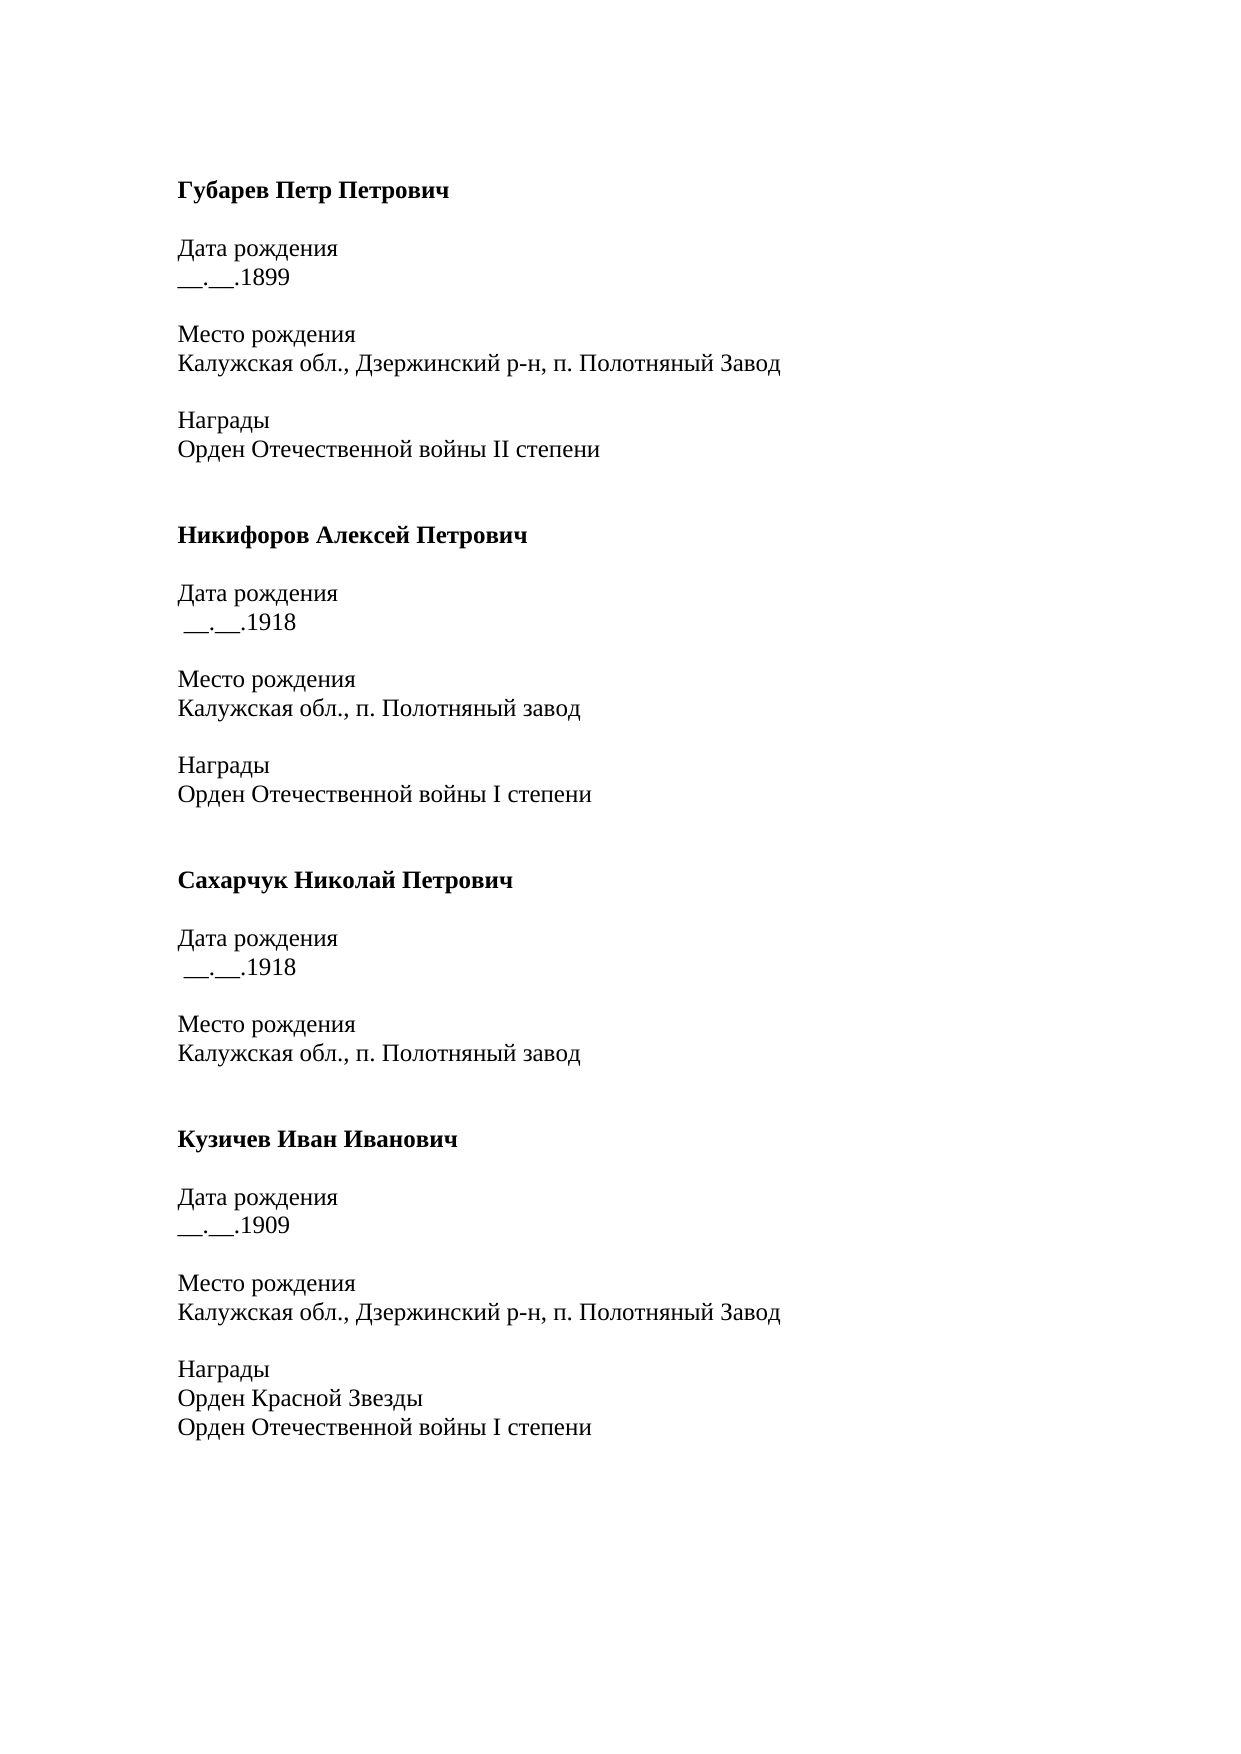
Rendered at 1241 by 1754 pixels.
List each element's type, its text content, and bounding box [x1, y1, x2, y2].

text Место рождения [177, 664, 1152, 693]
text Сахарчук Николай Петрович [177, 866, 1152, 894]
text Награды [177, 1354, 1152, 1383]
text Место рождения [177, 1009, 1152, 1038]
text Место рождения [177, 319, 1152, 348]
text Никифоров Алексей Петрович [177, 521, 1152, 549]
text __.__.1909 [177, 1211, 1152, 1239]
text Награды [177, 751, 1152, 779]
text __.__.1918 [177, 952, 1152, 981]
text __.__.1918 [177, 607, 1152, 636]
text Калужская обл., п. Полотняный завод [177, 693, 1152, 722]
text Место рождения [177, 1268, 1152, 1297]
text Дата рождения [177, 578, 1152, 607]
text __.__.1899 [177, 262, 1152, 291]
text Калужская обл., Дзержинский р-н, п. Полотняный Завод [177, 1297, 1152, 1326]
text Калужская обл., п. Полотняный завод [177, 1038, 1152, 1067]
text Калужская обл., Дзержинский р-н, п. Полотняный Завод [177, 348, 1152, 377]
text Дата рождения [177, 1182, 1152, 1211]
text Орден Отечественной войны I степени [177, 779, 1152, 808]
text Дата рождения [177, 233, 1152, 262]
text Орден Отечественной войны II степени [177, 434, 1152, 463]
text Губарев Петр Петрович [177, 176, 1152, 204]
text Орден Красной Звезды Орден Отечественной войны I степени [177, 1383, 1152, 1441]
text Кузичев Иван Иванович [177, 1124, 1152, 1153]
text Награды [177, 406, 1152, 434]
text Дата рождения [177, 923, 1152, 952]
